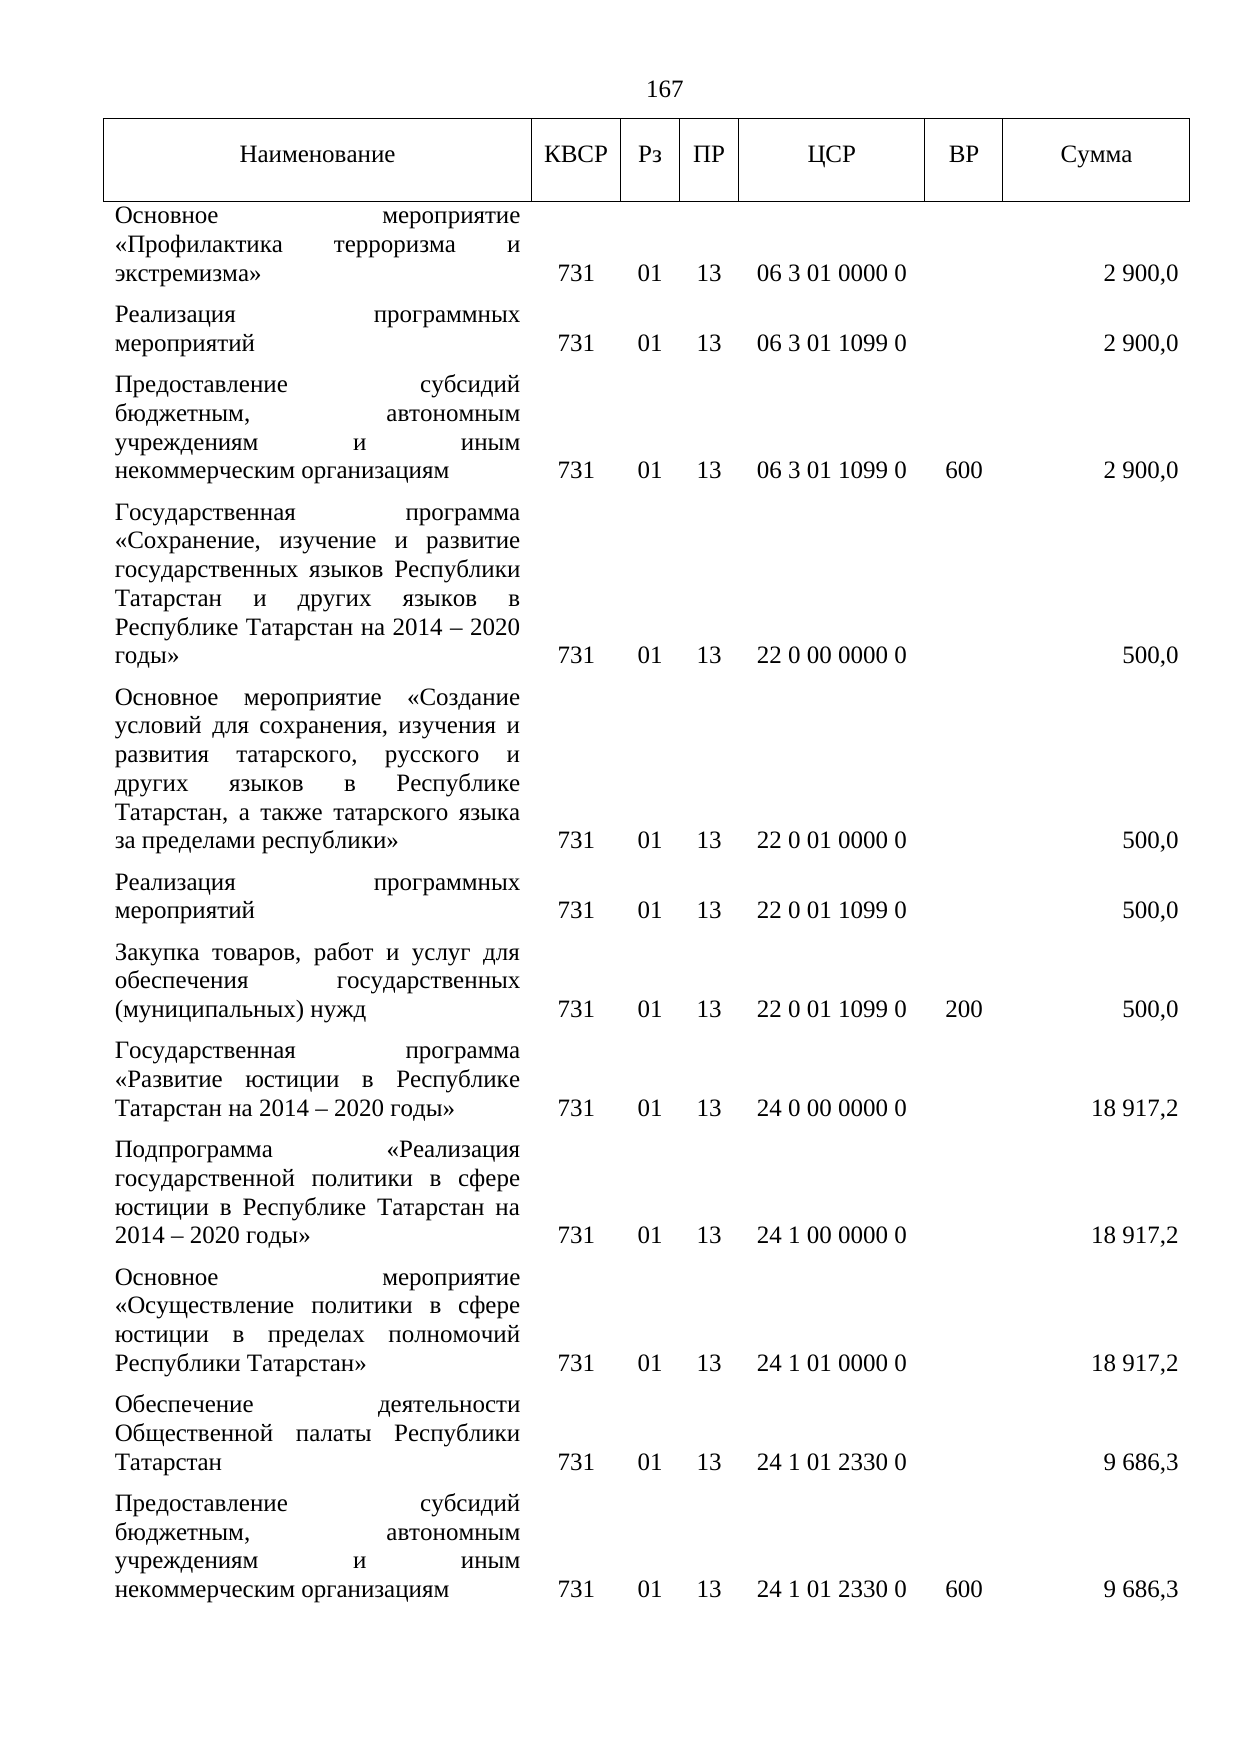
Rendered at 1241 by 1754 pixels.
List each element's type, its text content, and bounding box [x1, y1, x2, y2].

table_header Наименование [104, 119, 531, 201]
table_header КВСР [532, 119, 620, 201]
table_header ЦСР [739, 119, 924, 201]
table_header Рз [621, 119, 679, 201]
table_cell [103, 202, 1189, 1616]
table_header ПР [680, 119, 738, 201]
table_header Сумма [1003, 119, 1189, 201]
table_header ВР [925, 119, 1002, 201]
